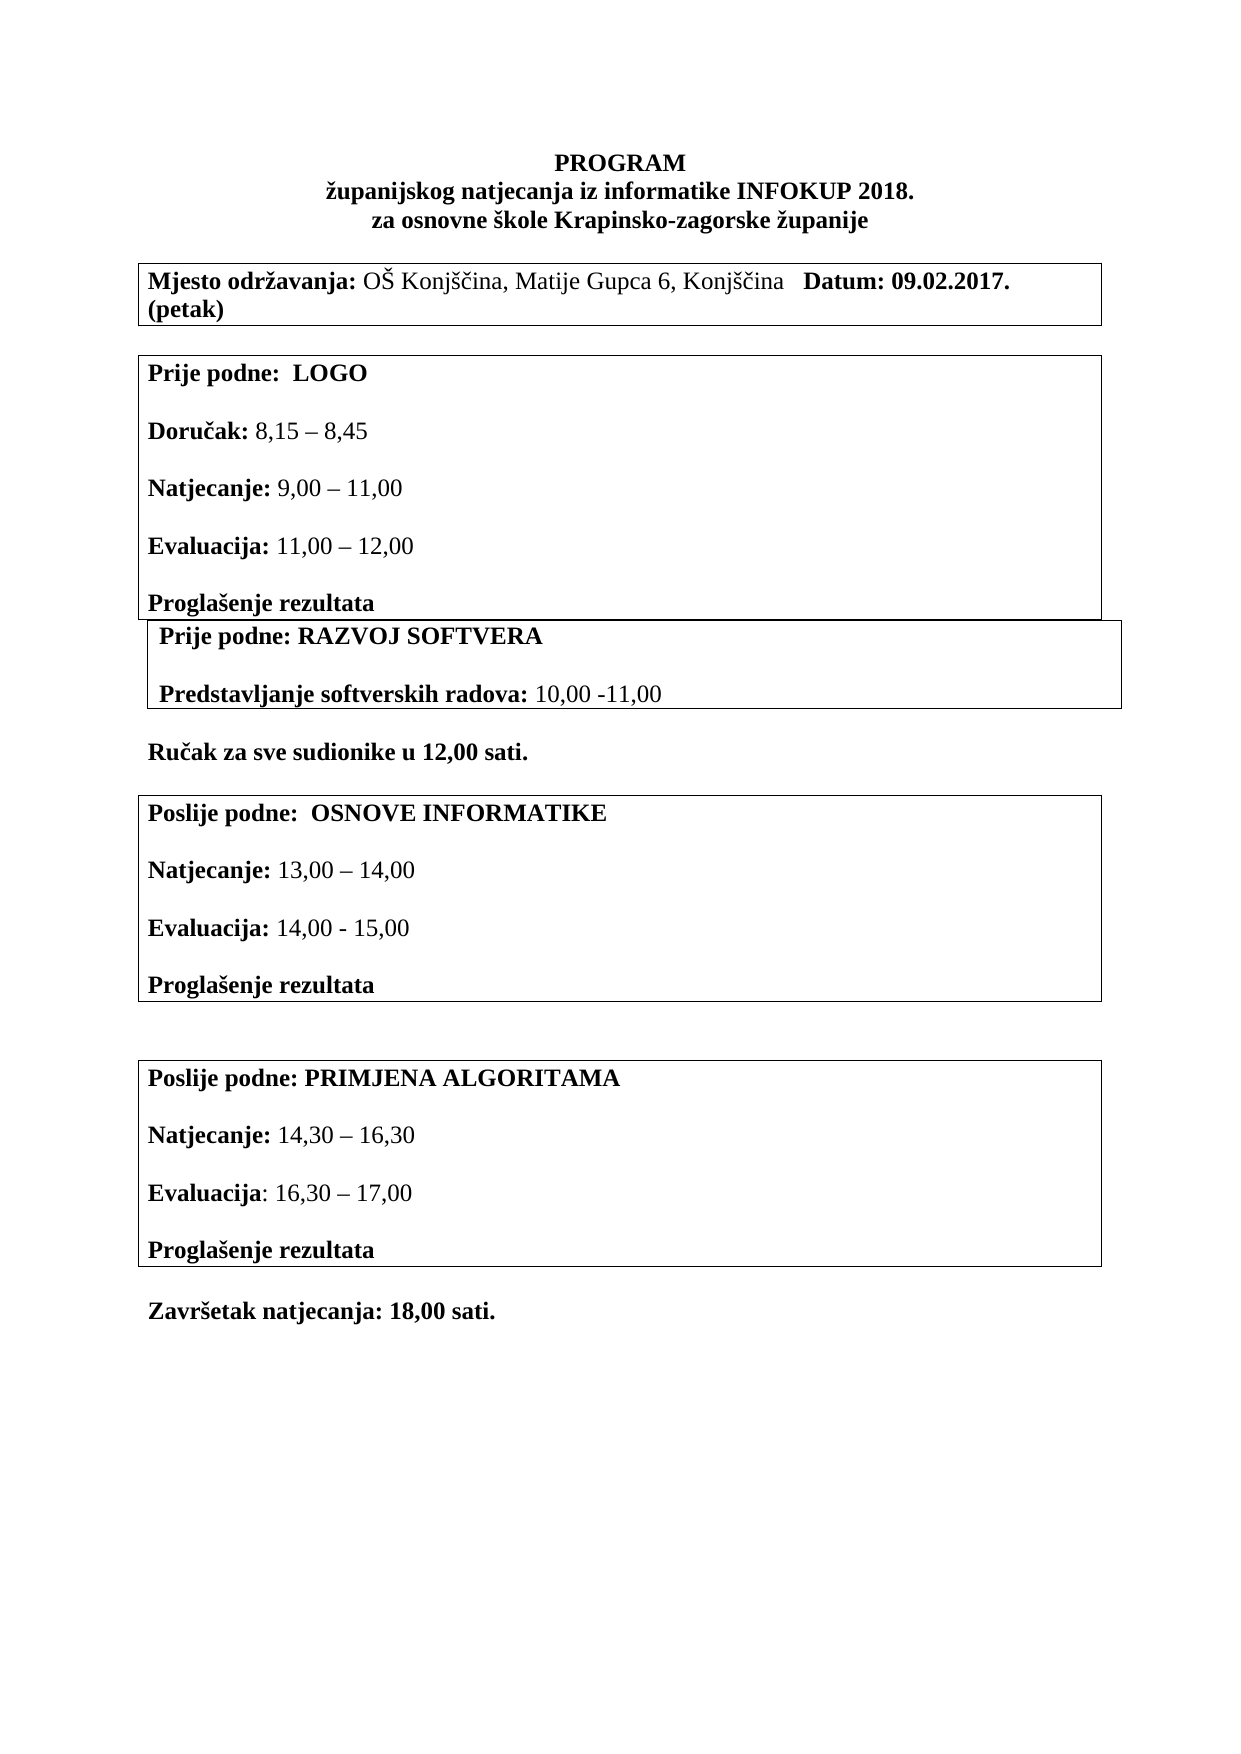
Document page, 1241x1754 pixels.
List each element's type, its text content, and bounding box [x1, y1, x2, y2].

text Ručak za sve sudionike u 12,00 sati. [148, 737, 1093, 766]
table_header Prije podne: RAZVOJ SOFTVERA Predstavljanje softverskih radova: 10,00 -11,00 [148, 621, 1121, 707]
text za osnovne škole Krapinsko-zagorske županije [148, 205, 1093, 234]
text Poslije podne: PRIMJENA ALGORITAMA [139, 1061, 1101, 1092]
text Evaluacija: 14,00 - 15,00 [148, 913, 1093, 942]
text Poslije podne: OSNOVE INFORMATIKE [139, 796, 1101, 827]
text Natjecanje: 9,00 – 11,00 [148, 473, 1093, 502]
text Proglašenje rezultata [139, 585, 1101, 619]
text Proglašenje rezultata [139, 1232, 1101, 1266]
text Prije podne: LOGO [139, 356, 1101, 387]
text PROGRAM [148, 148, 1093, 176]
text Proglašenje rezultata [139, 967, 1101, 1001]
text Doručak: 8,15 – 8,45 [148, 416, 1093, 444]
text Natjecanje: 13,00 – 14,00 [148, 855, 1093, 884]
text Završetak natjecanja: 18,00 sati. [148, 1296, 1093, 1325]
text Evaluacija: 16,30 – 17,00 [148, 1178, 1093, 1207]
text Mjesto održavanja: OŠ Konjščina, Matije Gupca 6, Konjščina Datum: 09.02.2017. (petak) [139, 264, 1101, 325]
text županijskog natjecanja iz informatike INFOKUP 2018. [148, 176, 1093, 205]
text Evaluacija: 11,00 – 12,00 [148, 531, 1093, 559]
text Natjecanje: 14,30 – 16,30 [148, 1120, 1093, 1149]
